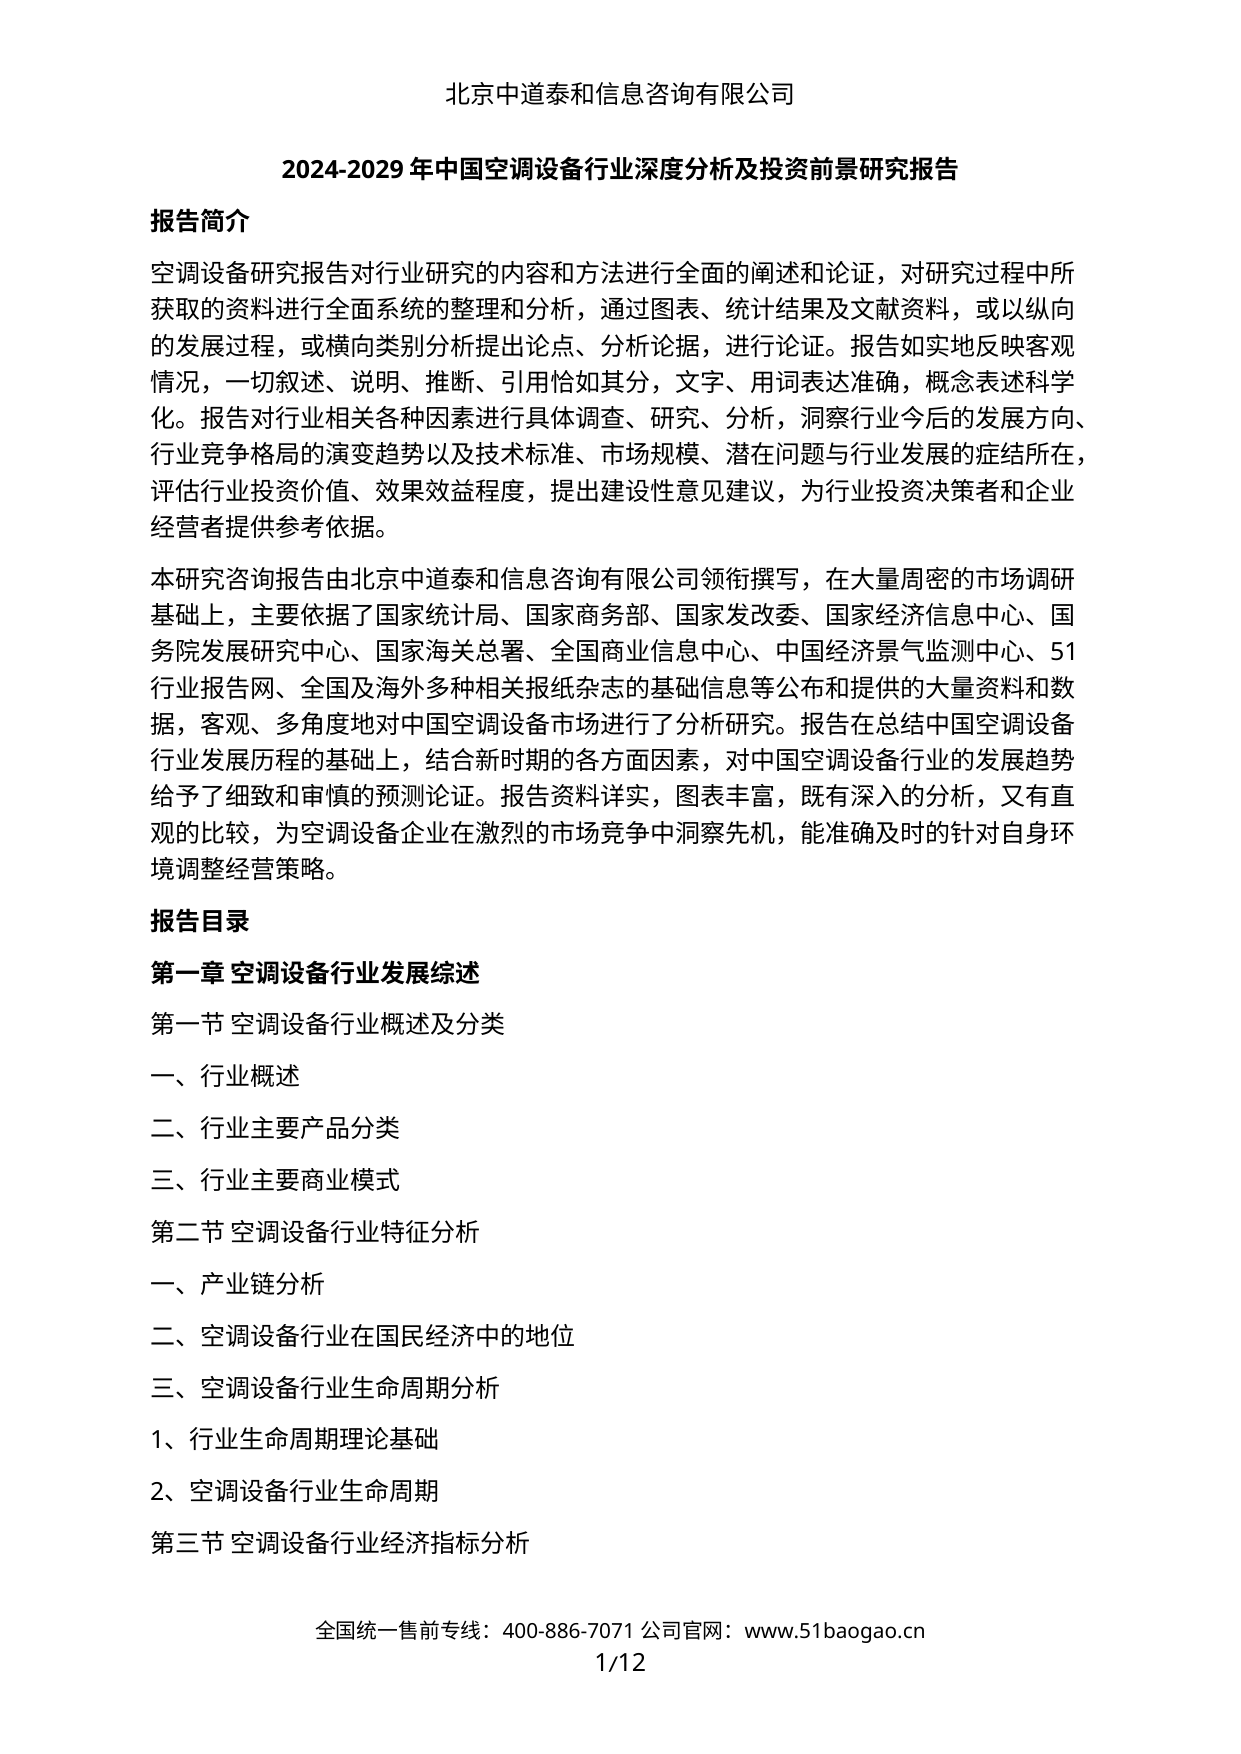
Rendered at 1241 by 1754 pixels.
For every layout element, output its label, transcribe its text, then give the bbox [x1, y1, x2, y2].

text 二、空调设备行业在国民经济中的地位 [150, 1316, 1090, 1352]
text 2024-2029年中国空调设备行业深度分析及投资前景研究报告 [150, 150, 1090, 186]
text 报告目录 [150, 901, 1090, 937]
text 一、产业链分析 [150, 1264, 1090, 1301]
text 第一节 空调设备行业概述及分类 [150, 1005, 1090, 1041]
text 本研究咨询报告由北京中道泰和信息咨询有限公司领衔撰写，在大量周密的市场调研基础上，主要依据了国家统计局、国家商务部、国家发改委、国家经济信息中心、国务院发展研究中心、国家海关总署、全国商业信息中心、中国经济景气监测中心、51行业报告网、全国及海外多种相关报纸杂志的基础信息等公布和提供的大量资料和数据，客观、多角度地对中国空调设备市场进行了分析研究。报告在总结中国空调设备行业发展历程的基础上，结合新时期的各方面因素，对中国空调设备行业的发展趋势给予了细致和审慎的预测论证。报告资料详实，图表丰富，既有深入的分析，又有直观的比较，为空调设备企业在激烈的市场竞争中洞察先机，能准确及时的针对自身环境调整经营策略。 [150, 559, 1090, 886]
text 三、空调设备行业生命周期分析 [150, 1368, 1090, 1404]
text 一、行业概述 [150, 1057, 1090, 1093]
text 第二节 空调设备行业特征分析 [150, 1212, 1090, 1249]
text 第一章 空调设备行业发展综述 [150, 953, 1090, 989]
text 报告简介 [150, 202, 1090, 238]
text 2、空调设备行业生命周期 [150, 1472, 1090, 1508]
text 空调设备研究报告对行业研究的内容和方法进行全面的阐述和论证，对研究过程中所获取的资料进行全面系统的整理和分析，通过图表、统计结果及文献资料，或以纵向的发展过程，或横向类别分析提出论点、分析论据，进行论证。报告如实地反映客观情况，一切叙述、说明、推断、引用恰如其分，文字、用词表达准确，概念表述科学化。报告对行业相关各种因素进行具体调查、研究、分析，洞察行业今后的发展方向、行业竞争格局的演变趋势以及技术标准、市场规模、潜在问题与行业发展的症结所在，评估行业投资价值、效果效益程度，提出建设性意见建议，为行业投资决策者和企业经营者提供参考依据。 [150, 254, 1090, 544]
text 二、行业主要产品分类 [150, 1109, 1090, 1145]
text 1、行业生命周期理论基础 [150, 1420, 1090, 1456]
text 三、行业主要商业模式 [150, 1161, 1090, 1197]
text 第三节 空调设备行业经济指标分析 [150, 1524, 1090, 1560]
